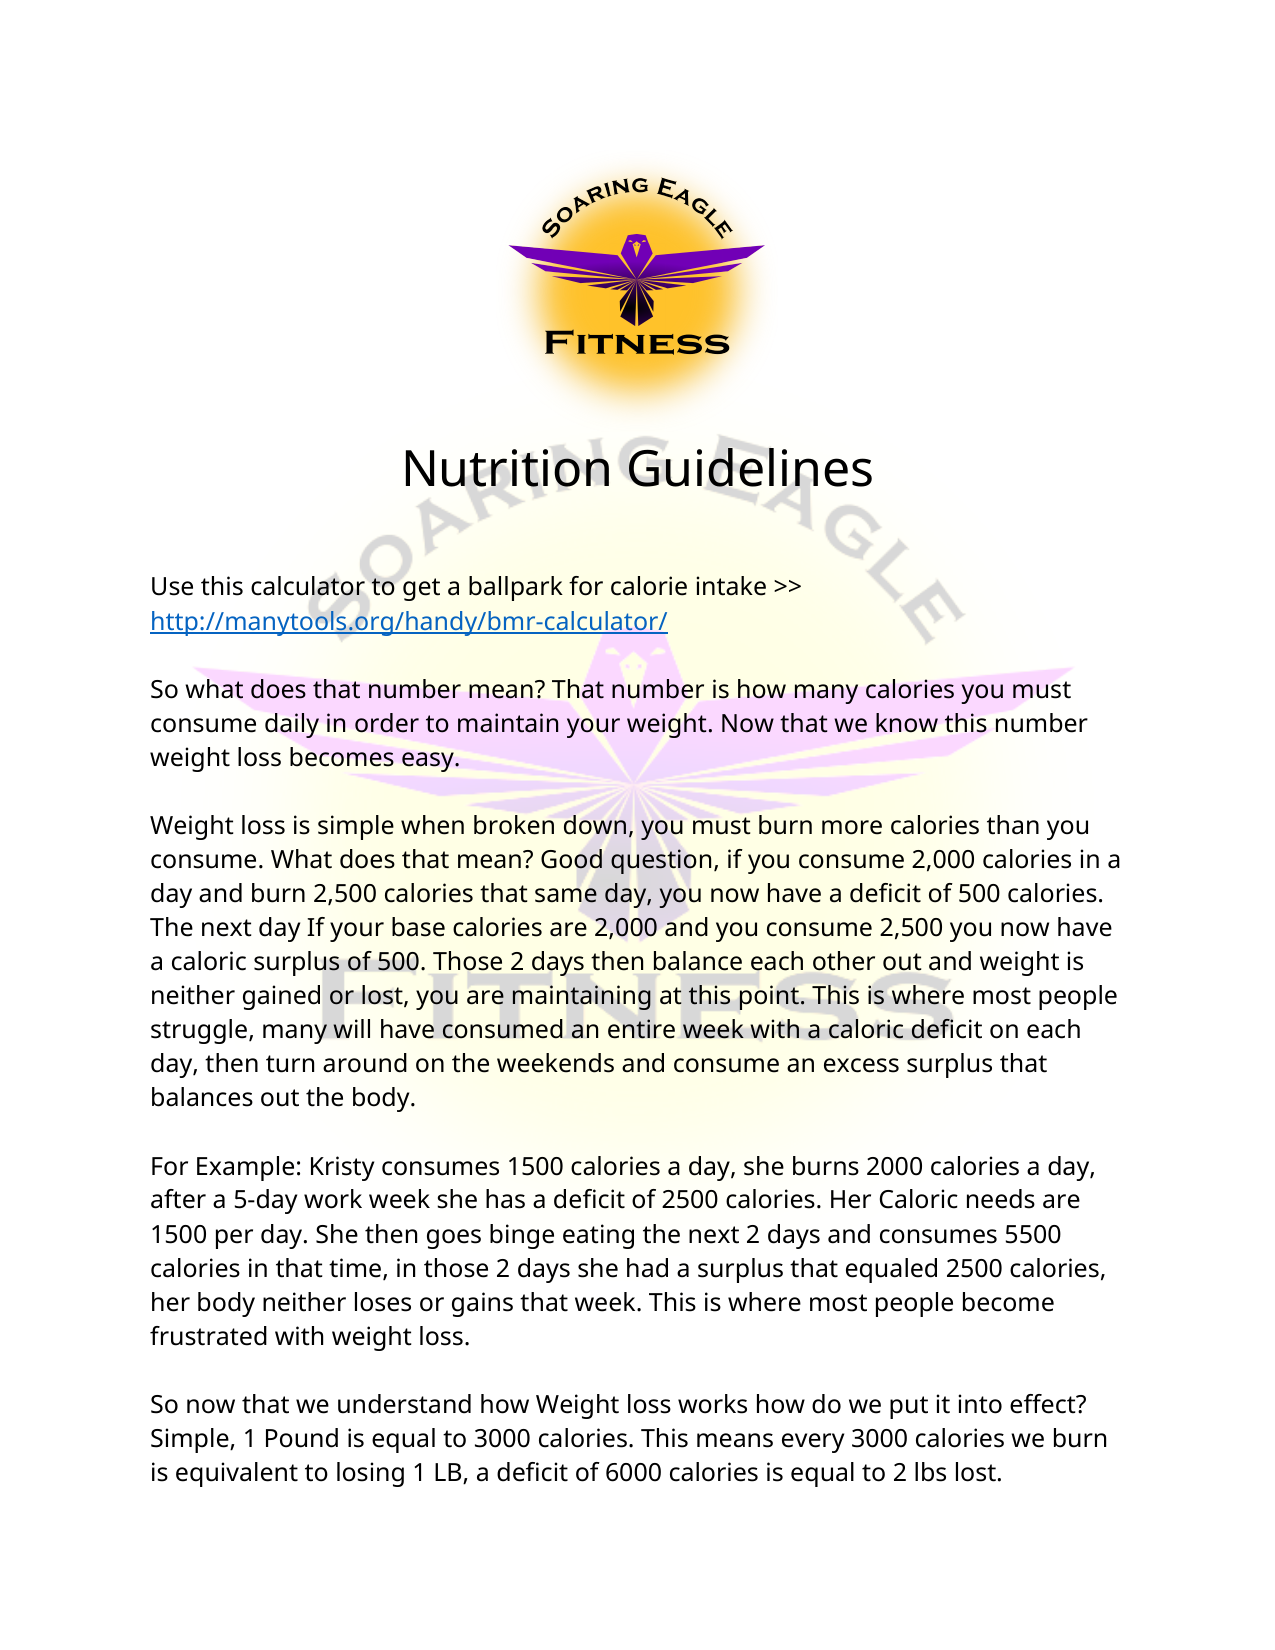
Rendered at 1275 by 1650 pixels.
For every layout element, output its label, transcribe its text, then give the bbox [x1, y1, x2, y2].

text So now that we understand how Weight loss works how do we put it into effect? [150, 1387, 1125, 1421]
text Nutrition Guidelines [150, 433, 1125, 501]
text For Example: Kristy consumes 1500 calories a day, she burns 2000 calories a day, after a 5-day work week she has a deficit of 2500 calories. Her Caloric needs are 1500 per day. She then goes binge eating the next 2 days and consumes 5500 calories in that time, in those 2 days she had a surplus that equaled 2500 calories, her body neither loses or gains that week. This is where most people become frustrated with weight loss. [150, 1148, 1125, 1352]
picture [496, 150, 779, 433]
text So what does that number mean? That number is how many calories you must consume daily in order to maintain your weight. Now that we know this number weight loss becomes easy. [150, 671, 1125, 773]
text Use this calculator to get a ballpark for calorie intake >> http://manytools.org/handy/bmr-calculator/ [150, 569, 1125, 637]
text Simple, 1 Pound is equal to 3000 calories. This means every 3000 calories we burn is equivalent to losing 1 LB, a deficit of 6000 calories is equal to 2 lbs lost. [150, 1421, 1125, 1489]
text Weight loss is simple when broken down, you must burn more calories than you consume. What does that mean? Good question, if you consume 2,000 calories in a day and burn 2,500 calories that same day, you now have a deficit of 500 calories. The next day If your base calories are 2,000 and you consume 2,500 you now have a caloric surplus of 500. Those 2 days then balance each other out and weight is neither gained or lost, you are maintaining at this point. This is where most people struggle, many will have consumed an entire week with a caloric deficit on each day, then turn around on the weekends and consume an excess surplus that balances out the body. [150, 807, 1125, 1114]
